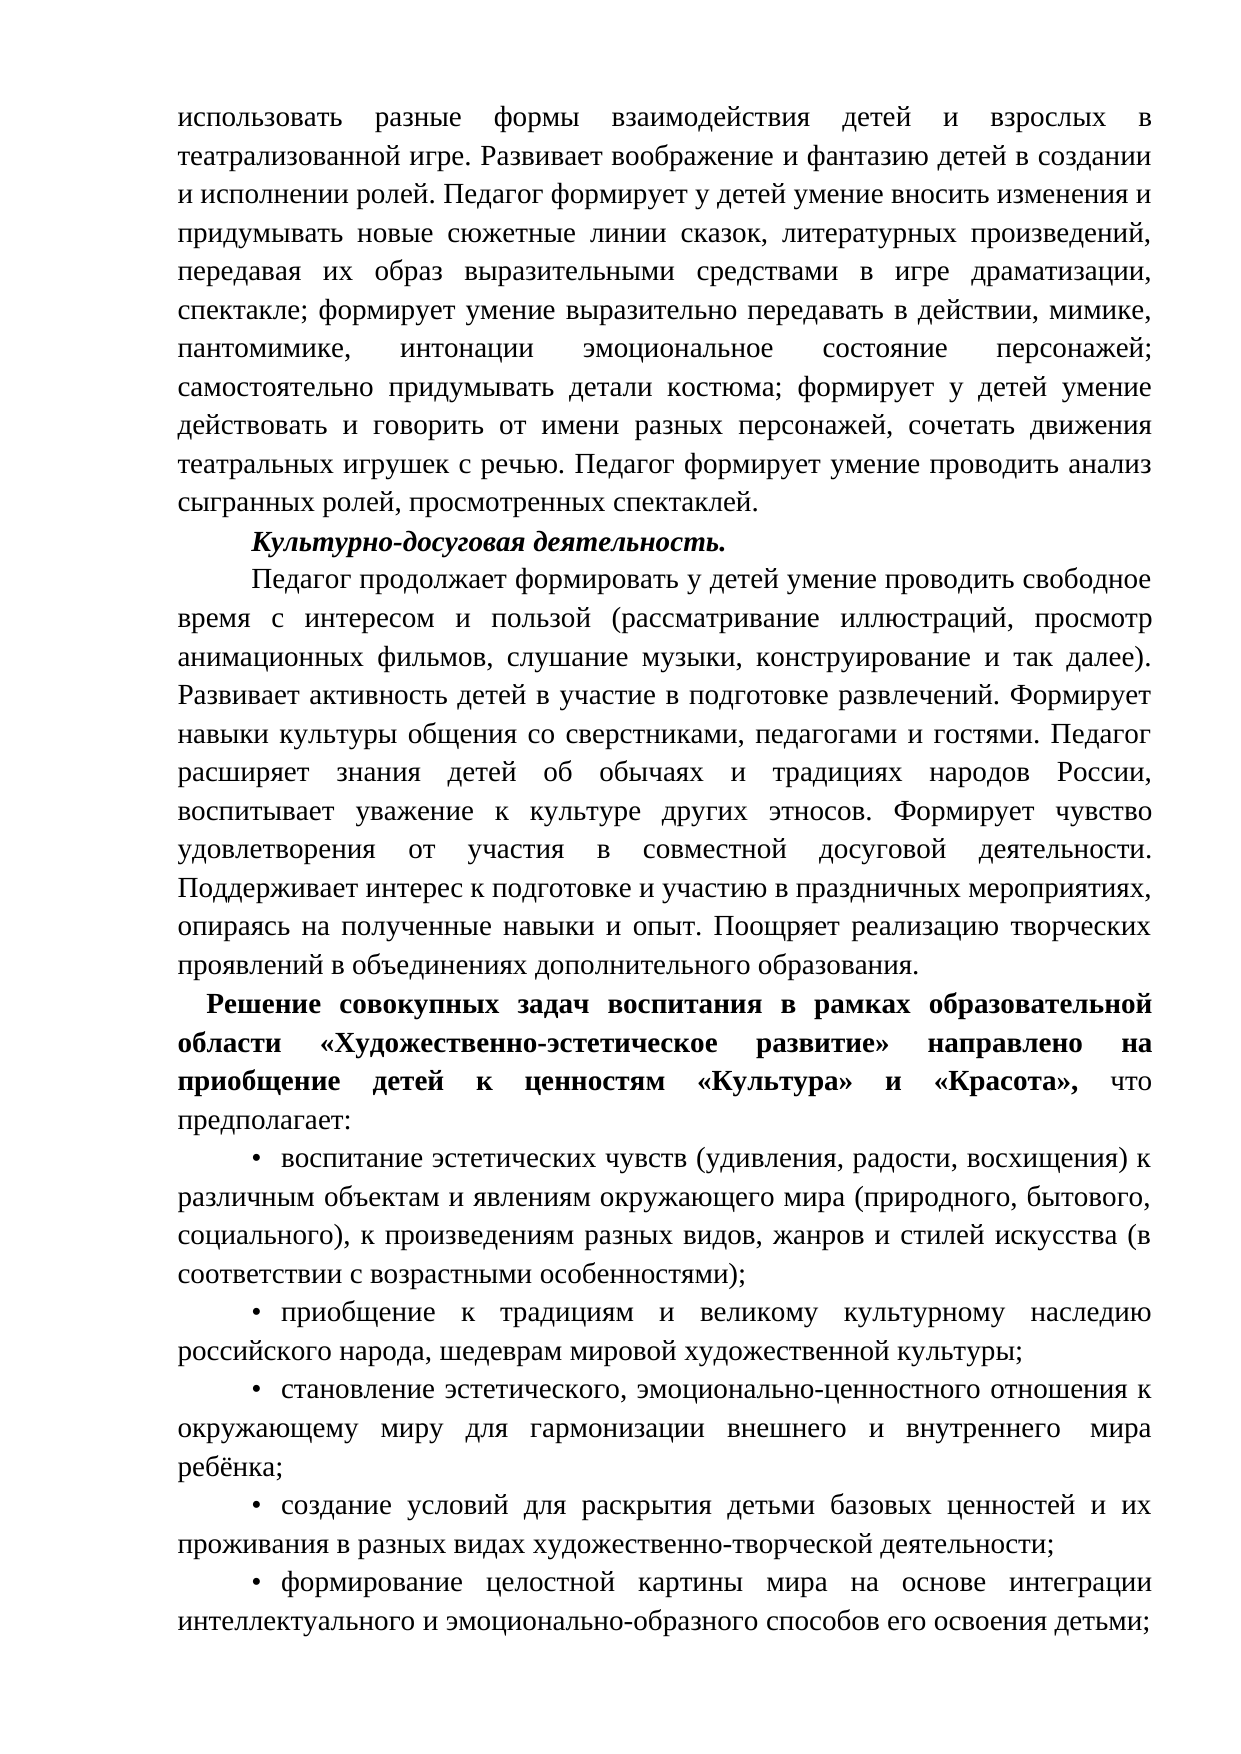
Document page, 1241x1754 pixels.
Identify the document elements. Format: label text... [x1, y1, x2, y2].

list создание условий для раскрытия детьми базовых ценностей и их проживания в разных видах художественно-творческой деятельности; [177, 1487, 1151, 1559]
list воспитание эстетических чувств (удивления, радости, восхищения) к различным объектам и явлениям окружающего мира (природного, бытового, социального), к произведениям разных видов, жанров и стилей искусства (в соответствии с возрастными особенностями); [177, 1140, 1152, 1289]
subtitle Культурно-досуговая деятельность. [251, 524, 1178, 557]
list приобщение к традициям и великому культурному наследию российского народа, шедеврам мировой художественной культуры; [177, 1294, 1152, 1367]
list формирование целостной картины мира на основе интеграции интеллектуального и эмоционально-образного способов его освоения детьми; [177, 1564, 1152, 1636]
subtitle Решение совокупных задач воспитания в рамках образовательной области «Художественно-эстетическое развитие» направлено на приобщение детей к ценностям «Культура» и «Красота», что предполагает: [177, 986, 1152, 1135]
list становление эстетического, эмоционально-ценностного отношения к окружающему миру для гармонизации внешнего и внутреннего мира ребёнка; [177, 1372, 1152, 1482]
text Педагог продолжает формировать у детей умение проводить свободное время с интересом и пользой (рассматривание иллюстраций, просмотр анимационных фильмов, слушание музыки, конструирование и так далее). Развивает активность детей в участие в подготовке развлечений. Формирует навыки культуры общения со сверстниками, педагогами и гостями. Педагог расширяет знания детей об обычаях и традициях народов России, воспитывает уважение к культуре других этносов. Формирует чувство удовлетворения от участия в совместной досуговой деятельности. Поддерживает интерес к подготовке и участию в праздничных мероприятиях, опираясь на полученные навыки и опыт. Поощряет реализацию творческих проявлений в объединениях дополнительного образования. [177, 562, 1152, 981]
text использовать разные формы взаимодействия детей и взрослых в театрализованной игре. Развивает воображение и фантазию детей в создании и исполнении ролей. Педагог формирует у детей умение вносить изменения и придумывать новые сюжетные линии сказок, литературных произведений, передавая их образ выразительными средствами в игре драматизации, спектакле; формирует умение выразительно передавать в действии, мимике, пантомимике, интонации эмоциональное состояние персонажей; самостоятельно придумывать детали костюма; формирует у детей умение действовать и говорить от имени разных персонажей, сочетать движения театральных игрушек с речью. Педагог формирует умение проводить анализ сыгранных ролей, просмотренных спектаклей. [177, 99, 1152, 518]
